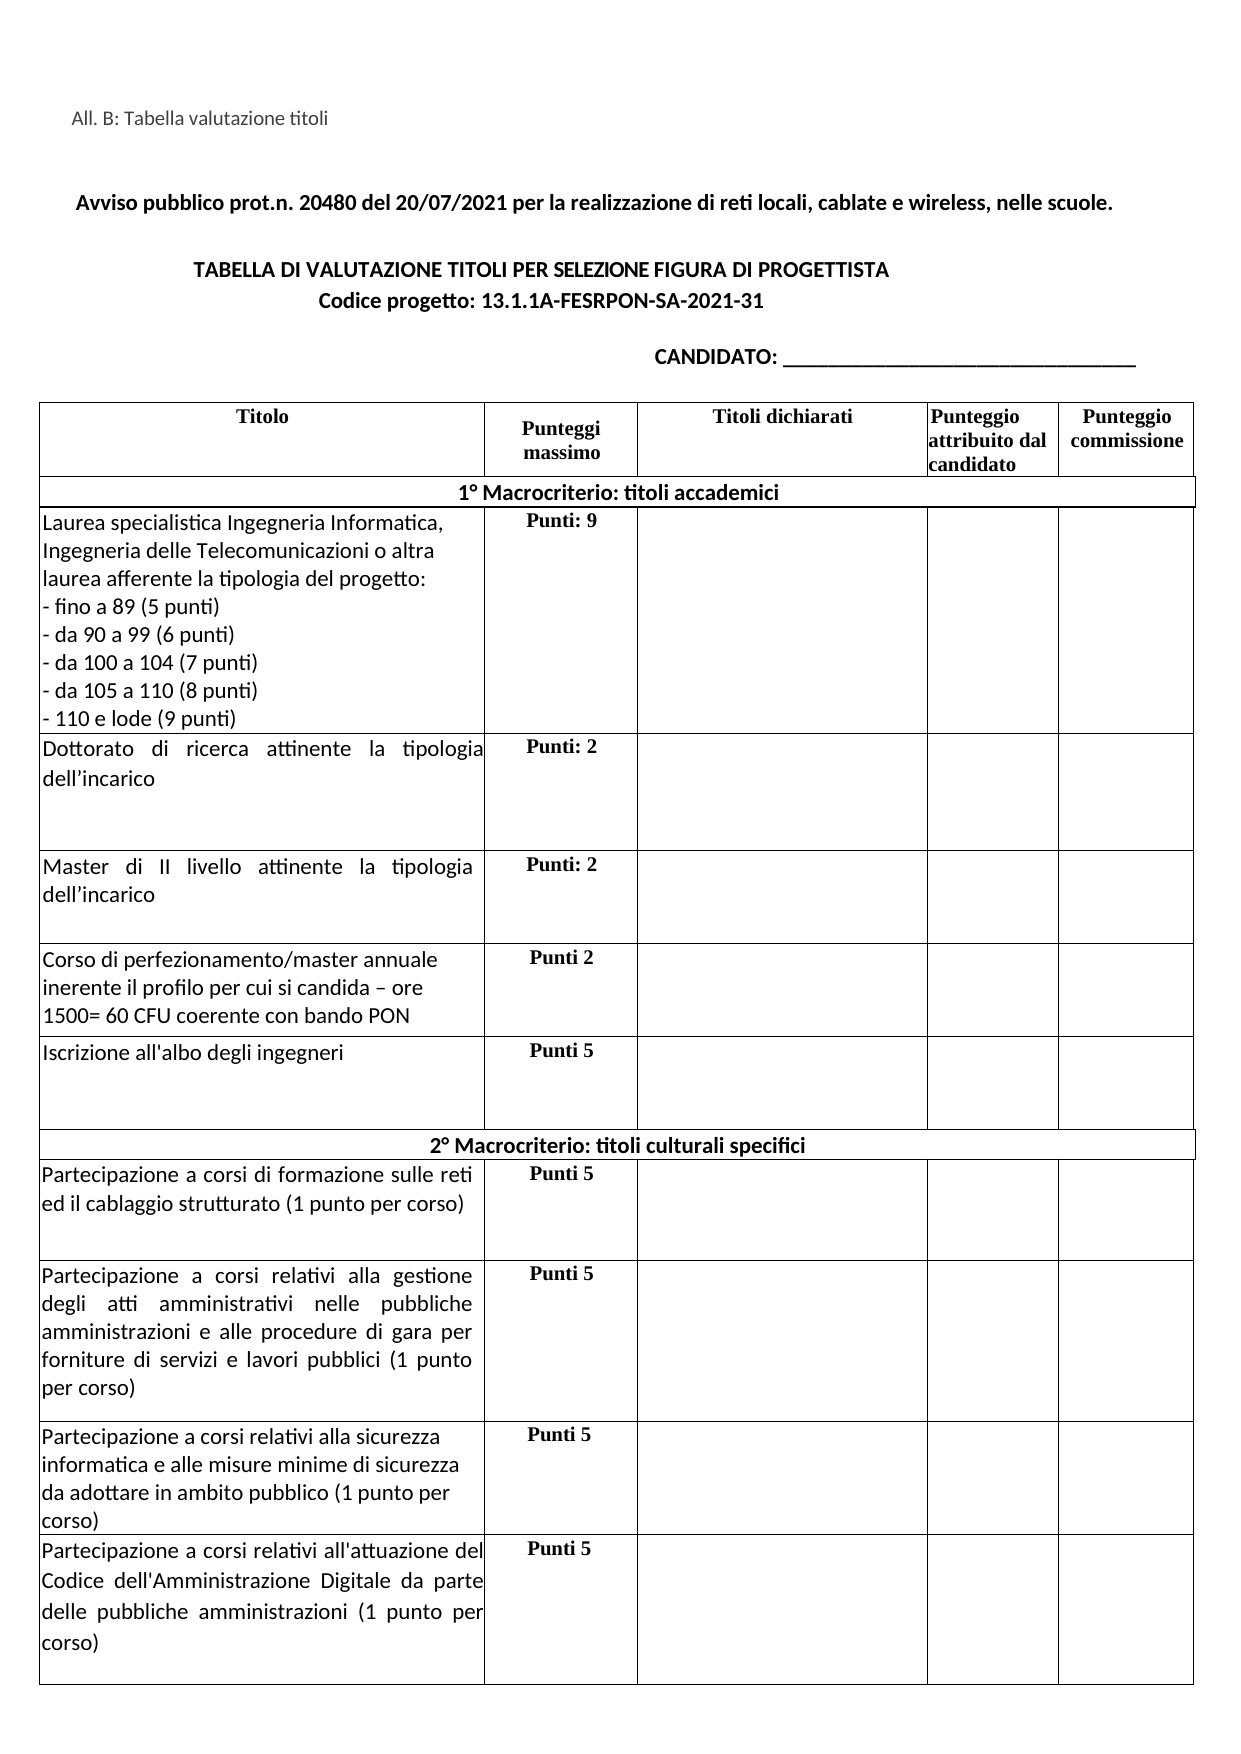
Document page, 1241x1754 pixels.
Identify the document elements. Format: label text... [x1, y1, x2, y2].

table_cell [1059, 508, 1193, 732]
table_header Titolo [40, 403, 484, 476]
table_cell [1059, 1422, 1193, 1534]
table_cell Partecipazione a corsi relativi alla gestione degli atti amministrativi nelle pubbliche amministrazioni e alle procedure di gara per forniture di servizi e lavori pubblici (1 punto per corso) [40, 1261, 484, 1421]
table_cell [928, 944, 1058, 1036]
table_cell [928, 1261, 1058, 1421]
table_cell [1059, 851, 1193, 943]
table_cell Punti 5 [485, 1160, 637, 1259]
table_header Punteggio commissione [1059, 403, 1193, 476]
table_header Punteggi massimo [485, 403, 637, 476]
table_cell [928, 734, 1058, 850]
table_header Punteggio attribuito dal candidato [928, 403, 1058, 476]
table_cell [928, 1037, 1058, 1129]
text All. B: Tabella valutazione titoli [71, 105, 1136, 130]
table_cell Punti 5 [485, 1261, 637, 1421]
table_cell Partecipazione a corsi relativi alla sicurezza informatica e alle misure minime di sicurezza da adottare in ambito pubblico (1 punto per corso) [40, 1422, 484, 1534]
table_cell 2° Macrocriterio: titoli culturali specifici [40, 1130, 1195, 1159]
table_cell Dottorato di ricerca attinente la tipologia dell’incarico [40, 734, 484, 850]
table_cell [1059, 944, 1193, 1036]
table_cell Partecipazione a corsi relativi all'attuazione del Codice dell'Amministrazione Digitale da parte delle pubbliche amministrazioni (1 punto per corso) [40, 1535, 484, 1684]
table_cell [928, 851, 1058, 943]
table_cell [1059, 1037, 1193, 1129]
table_cell [928, 508, 1058, 732]
table_cell [638, 851, 927, 943]
table_cell [928, 1535, 1058, 1684]
table_cell [1059, 1160, 1193, 1259]
table_cell [638, 508, 927, 732]
table_cell [638, 1535, 927, 1684]
table_cell [638, 1037, 927, 1129]
text Avviso pubblico prot.n. 20480 del 20/07/2021 per la realizzazione di reti locali, cablate e wireless, nelle scuole. [71, 188, 1119, 216]
table_cell Punti: 9 [485, 508, 637, 732]
table_cell [638, 1160, 927, 1259]
table_cell Partecipazione a corsi di formazione sulle reti ed il cablaggio strutturato (1 punto per corso) [40, 1160, 484, 1259]
table_cell [1059, 1261, 1193, 1421]
table_cell [1059, 1535, 1193, 1684]
table_cell Punti 2 [485, 944, 637, 1036]
table_cell Master di II livello attinente la tipologia dell’incarico [40, 851, 484, 943]
table_header Titoli dichiarati [638, 403, 927, 476]
table_cell Punti 5 [485, 1037, 637, 1129]
table_cell [638, 1422, 927, 1534]
table_cell [928, 1160, 1058, 1259]
table_cell Punti 5 [485, 1535, 637, 1684]
table_cell Punti: 2 [485, 851, 637, 943]
table_cell Corso di perfezionamento/master annuale inerente il profilo per cui si candida – ore 1500= 60 CFU coerente con bando PON [40, 944, 484, 1036]
subtitle CANDIDATO: _______________________________ [188, 342, 1136, 370]
text Codice progetto: 13.1.1A-FESRPON-SA-2021-31 [71, 286, 1012, 314]
table_cell Laurea specialistica Ingegneria Informatica, Ingegneria delle Telecomunicazioni o altra laurea afferente la tipologia del progetto: - fino a 89 (5 punti) - da 90 a 99 (6 punti) - da 100 a 104 (7 punti) - da 105 a 110 (8 punti) - 110 e lode (9 punti) [40, 508, 484, 732]
table_cell [1059, 734, 1193, 850]
table_cell [928, 1422, 1058, 1534]
text TABELLA DI VALUTAZIONE TITOLI PER SELEZIONE FIGURA DI PROGETTISTA [71, 255, 1012, 283]
table_cell [638, 944, 927, 1036]
table_cell 1° Macrocriterio: titoli accademici [40, 477, 1195, 506]
table_cell Punti 5 [485, 1422, 637, 1534]
table_cell [638, 734, 927, 850]
table_cell Iscrizione all'albo degli ingegneri [40, 1037, 484, 1129]
table_cell [638, 1261, 927, 1421]
table_cell Punti: 2 [485, 734, 637, 850]
